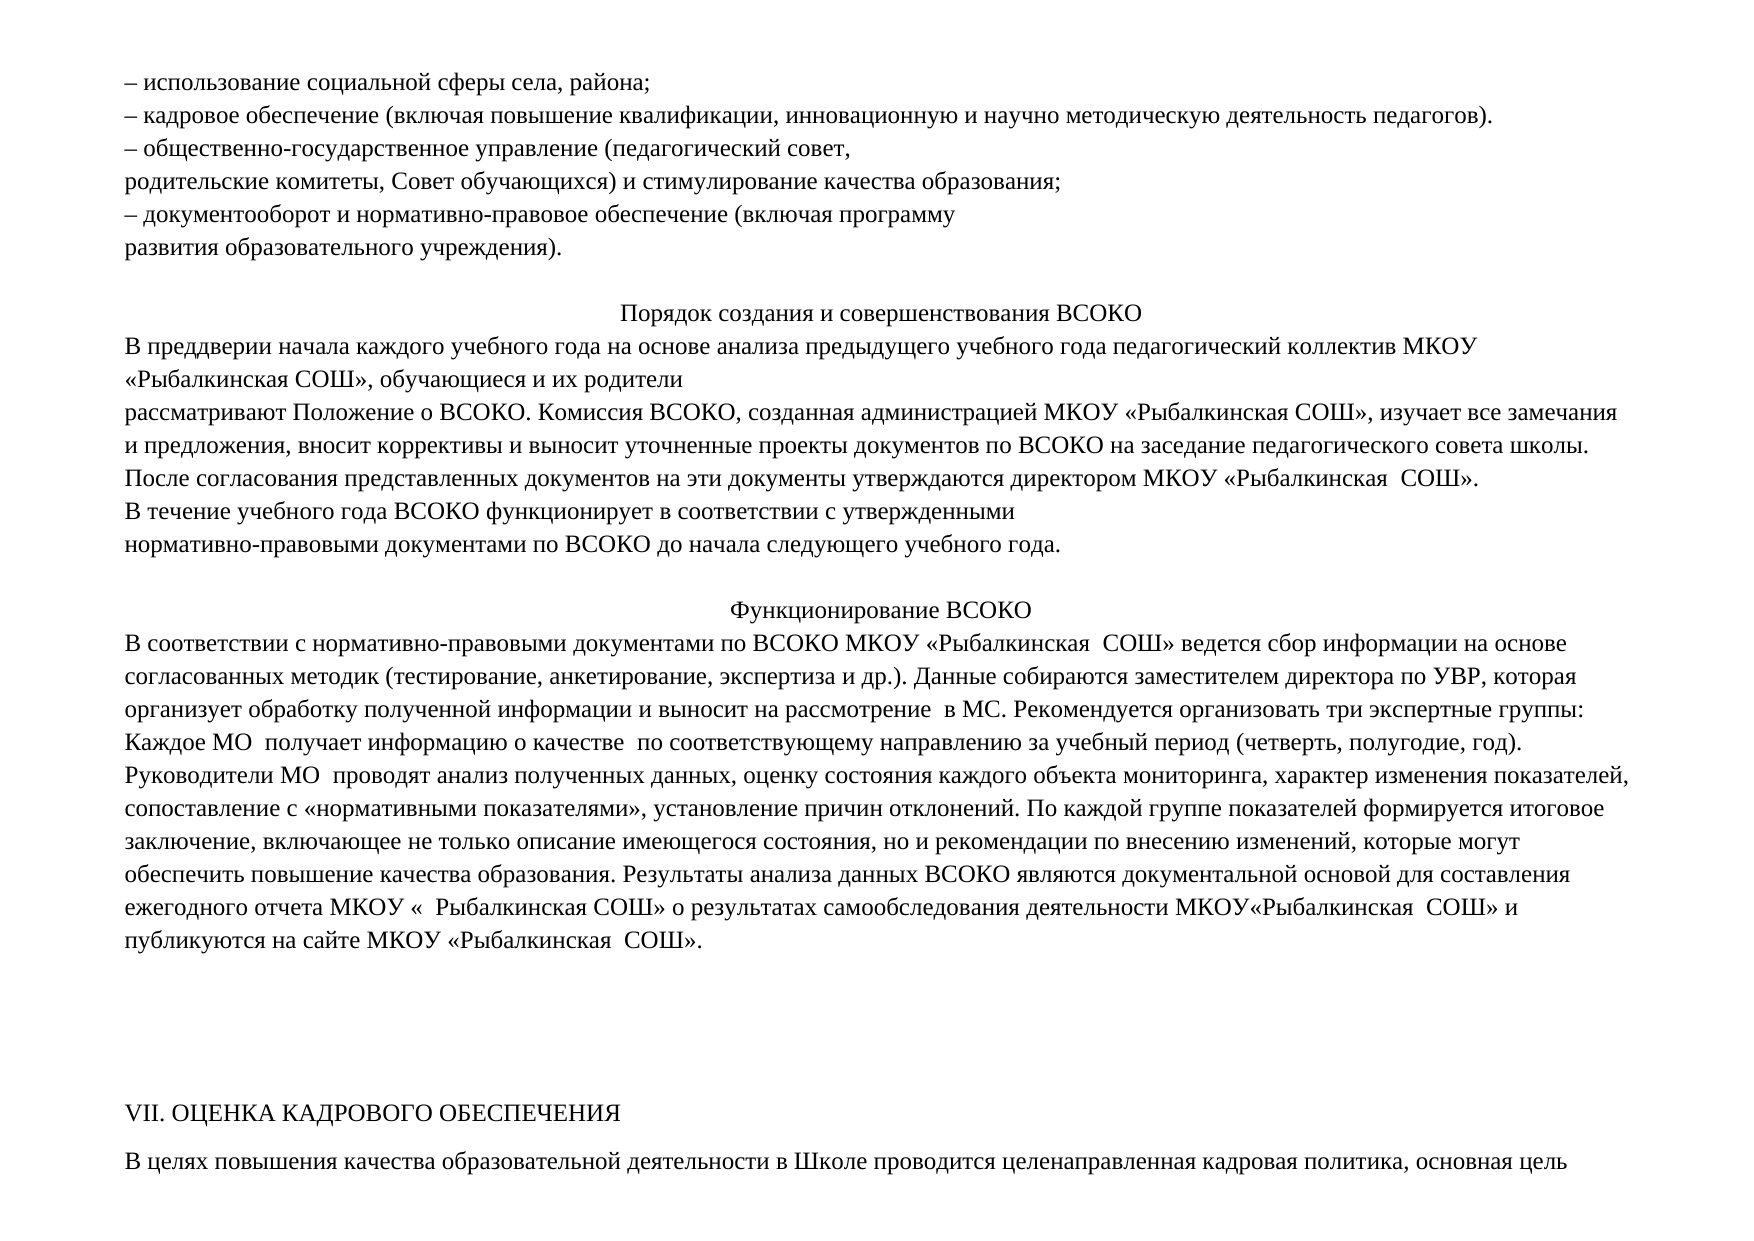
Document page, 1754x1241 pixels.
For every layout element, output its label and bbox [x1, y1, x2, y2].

table_header [117, 59, 1645, 1182]
